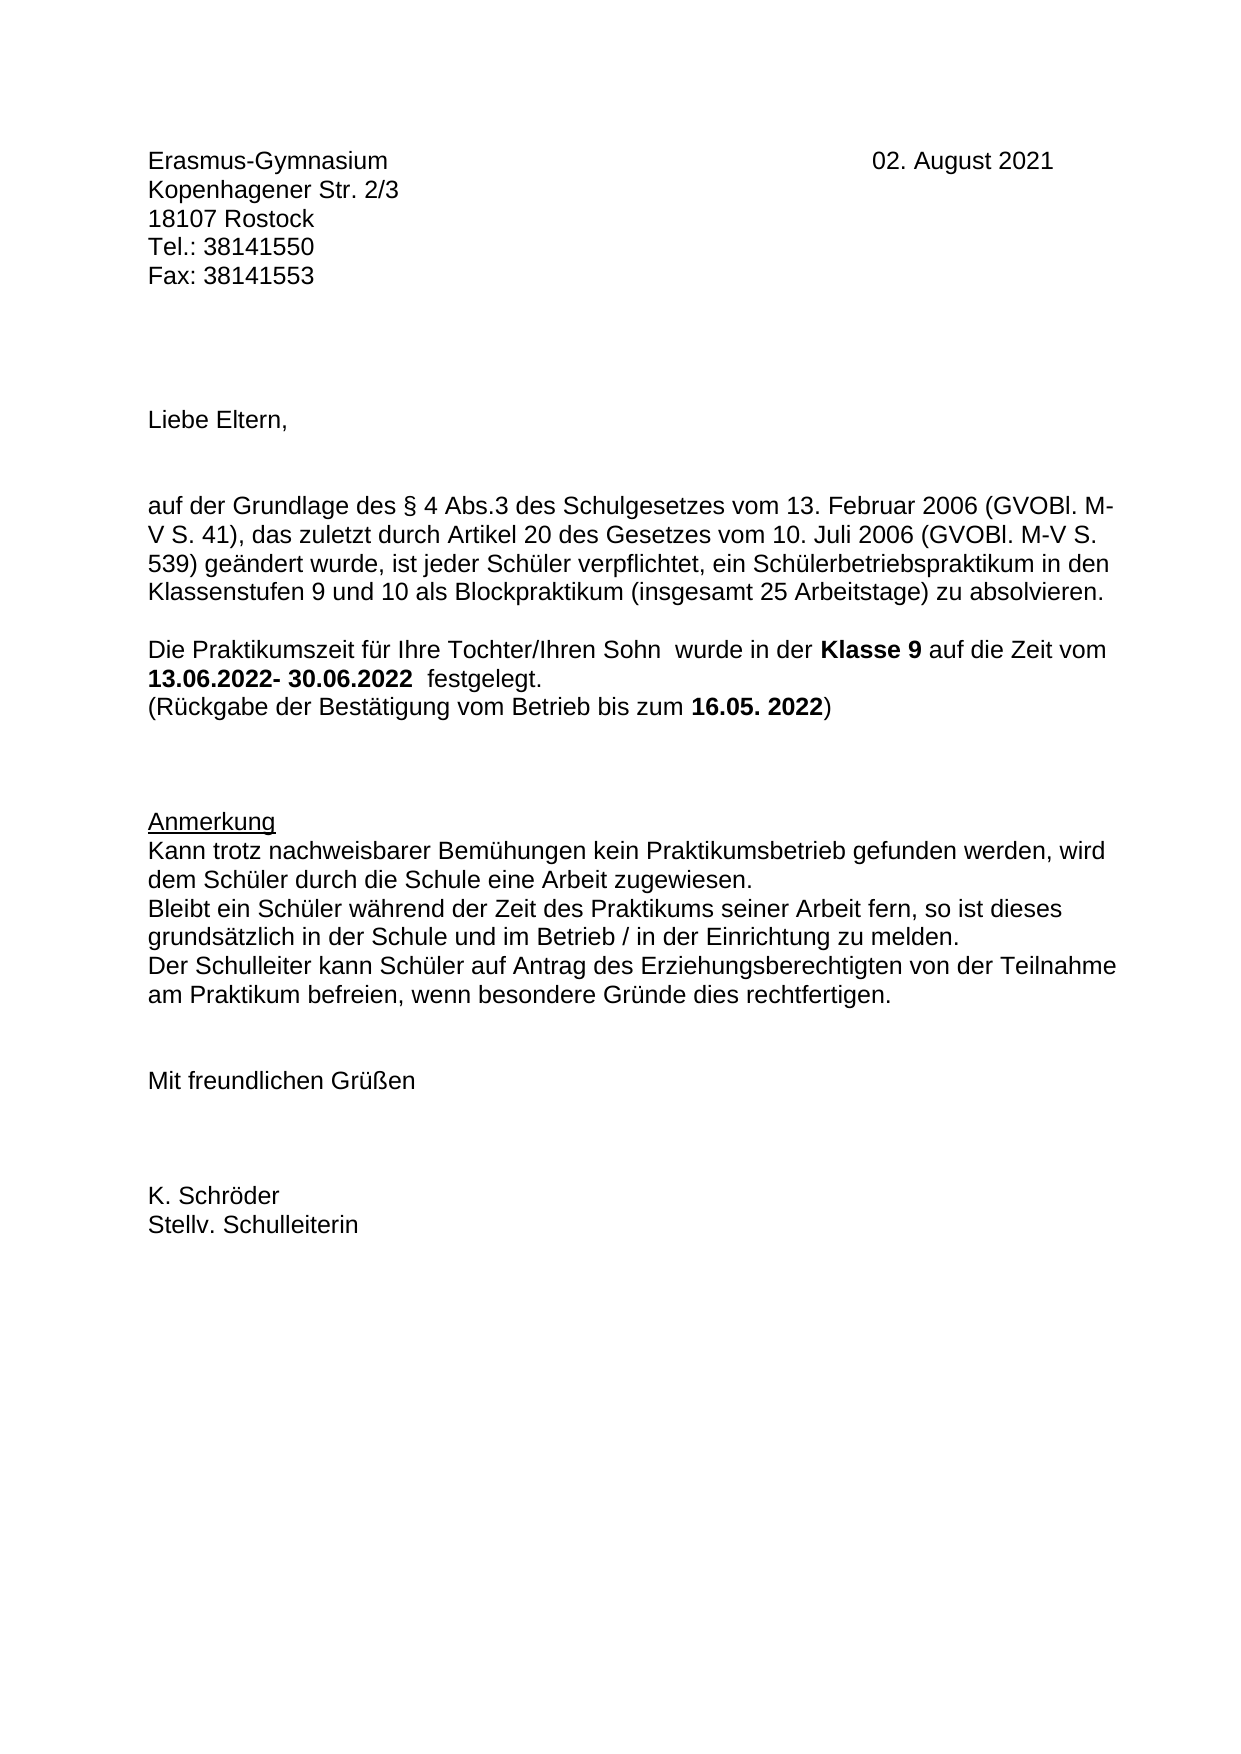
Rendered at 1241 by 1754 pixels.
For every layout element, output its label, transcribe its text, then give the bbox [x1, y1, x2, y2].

text 18107 Rostock [148, 204, 1122, 232]
text Erasmus-Gymnasium 02. August 2021 [148, 146, 1122, 175]
text Stellv. Schulleiterin [148, 1210, 1122, 1239]
text Liebe Eltern, [148, 405, 1122, 434]
text K. Schröder [148, 1181, 1122, 1210]
text Der Schulleiter kann Schüler auf Antrag des Erziehungsberechtigten von der Teilnahme am Praktikum befreien, wenn besondere Gründe dies rechtfertigen. [148, 951, 1122, 1009]
text Mit freundlichen Grüßen [148, 1066, 1122, 1095]
text Die Praktikumszeit für Ihre Tochter/Ihren Sohn wurde in der Klasse 9 auf die Zeit vom 13.06.2022- 30.06.2022 festgelegt. [148, 635, 1122, 692]
text Bleibt ein Schüler während der Zeit des Praktikums seiner Arbeit fern, so ist dieses grundsätzlich in der Schule und im Betrieb / in der Einrichtung zu melden. [148, 894, 1122, 951]
text auf der Grundlage des § 4 Abs.3 des Schulgesetzes vom 13. Februar 2006 (GVOBl. M-V S. 41), das zuletzt durch Artikel 20 des Gesetzes vom 10. Juli 2006 (GVOBl. M-V S. 539) geändert wurde, ist jeder Schüler verpflichtet, ein Schülerbetriebspraktikum in den Klassenstufen 9 und 10 als Blockpraktikum (insgesamt 25 Arbeitstage) zu absolvieren. [148, 491, 1122, 606]
text Kann trotz nachweisbarer Bemühungen kein Praktikumsbetrieb gefunden werden, wird dem Schüler durch die Schule eine Arbeit zugewiesen. [148, 836, 1122, 894]
text (Rückgabe der Bestätigung vom Betrieb bis zum 16.05. 2022) [148, 692, 1122, 721]
text Kopenhagener Str. 2/3 [148, 175, 1122, 204]
text Anmerkung [148, 807, 1122, 836]
text Fax: 38141553 [148, 261, 1122, 290]
text Tel.: 38141550 [148, 232, 1122, 261]
